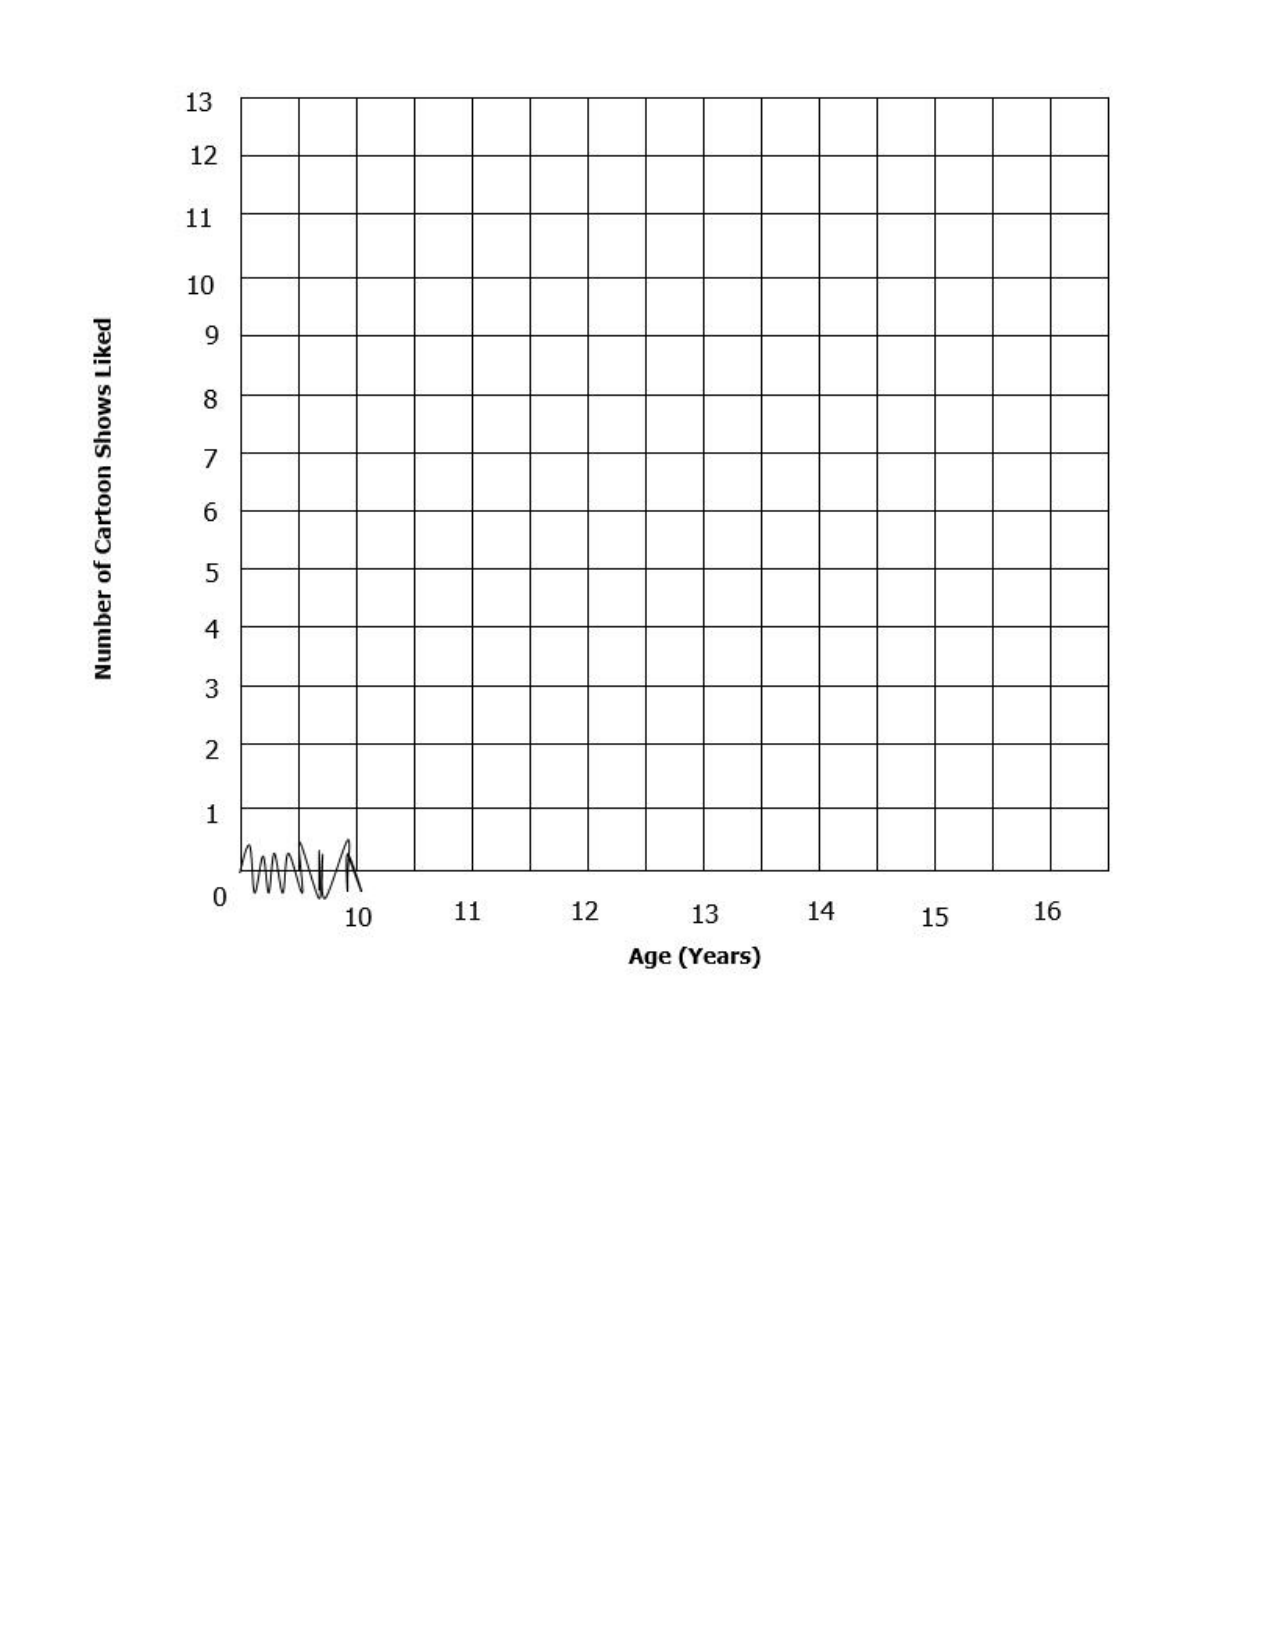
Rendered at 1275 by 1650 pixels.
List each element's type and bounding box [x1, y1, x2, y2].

picture [75, 75, 1119, 997]
